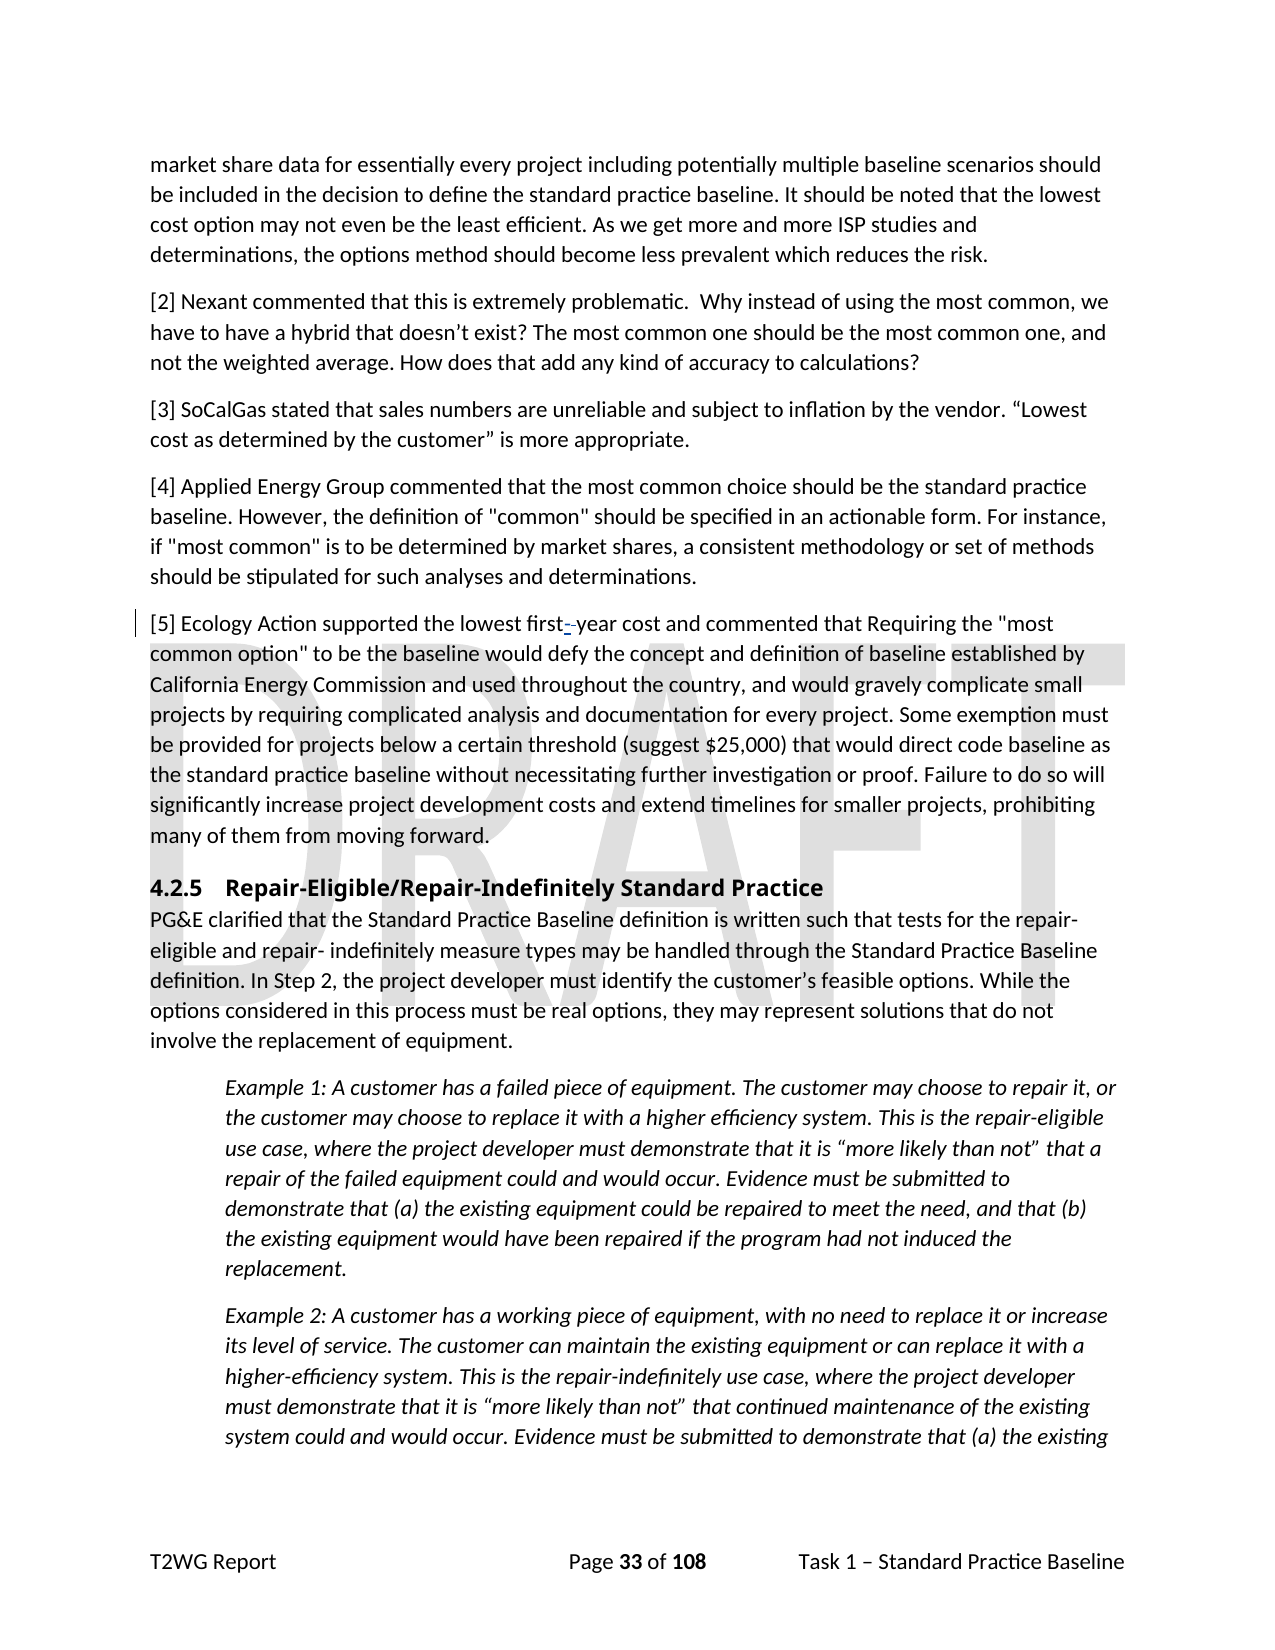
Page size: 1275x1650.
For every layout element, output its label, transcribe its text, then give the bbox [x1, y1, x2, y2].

text [3] SoCalGas stated that sales numbers are unreliable and subject to inflation by the vendor. “Lowest cost as determined by the customer” is more appropriate. [150, 395, 1125, 453]
text [5] Ecology Action supported the lowest firstyear cost and commented that Requiring the "most common option" to be the baseline would defy the concept and definition of baseline established by California Energy Commission and used throughout the country, and would gravely complicate small projects by requiring complicated analysis and documentation for every project. Some exemption must be provided for projects below a certain threshold (suggest $25,000) that would direct code baseline as the standard practice baseline without necessitating further investigation or proof. Failure to do so will significantly increase project development costs and extend timelines for smaller projects, prohibiting many of them from moving forward. [150, 609, 1125, 849]
text [2] Nexant commented that this is extremely problematic. Why instead of using the most common, we have to have a hybrid that doesn’t exist? The most common one should be the most common one, and not the weighted average. How does that add any kind of accuracy to calculations? [150, 287, 1125, 376]
text Example 1: A customer has a failed piece of equipment. The customer may choose to repair it, or the customer may choose to replace it with a higher efficiency system. This is the repair-eligible use case, where the project developer must demonstrate that it is “more likely than not” that a repair of the failed equipment could and would occur. Evidence must be submitted to demonstrate that (a) the existing equipment could be repaired to meet the need, and that (b) the existing equipment would have been repaired if the program had not induced the replacement. [225, 1073, 1125, 1283]
text [4] Applied Energy Group commented that the most common choice should be the standard practice baseline. However, the definition of "common" should be specified in an actionable form. For instance, if "most common" is to be determined by market shares, a consistent methodology or set of methods should be stipulated for such analyses and determinations. [150, 472, 1125, 591]
subtitle Repair-Eligible/Repair-Indefinitely Standard Practice [150, 872, 1125, 903]
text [150, 150, 1125, 269]
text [225, 1301, 1125, 1450]
text PG&E clarified that the Standard Practice Baseline definition is written such that tests for the repair-eligible and repair- indefinitely measure types may be handled through the Standard Practice Baseline definition. In Step 2, the project developer must identify the customer’s feasible options. While the options considered in this process must be real options, they may represent solutions that do not involve the replacement of equipment. [150, 906, 1125, 1054]
